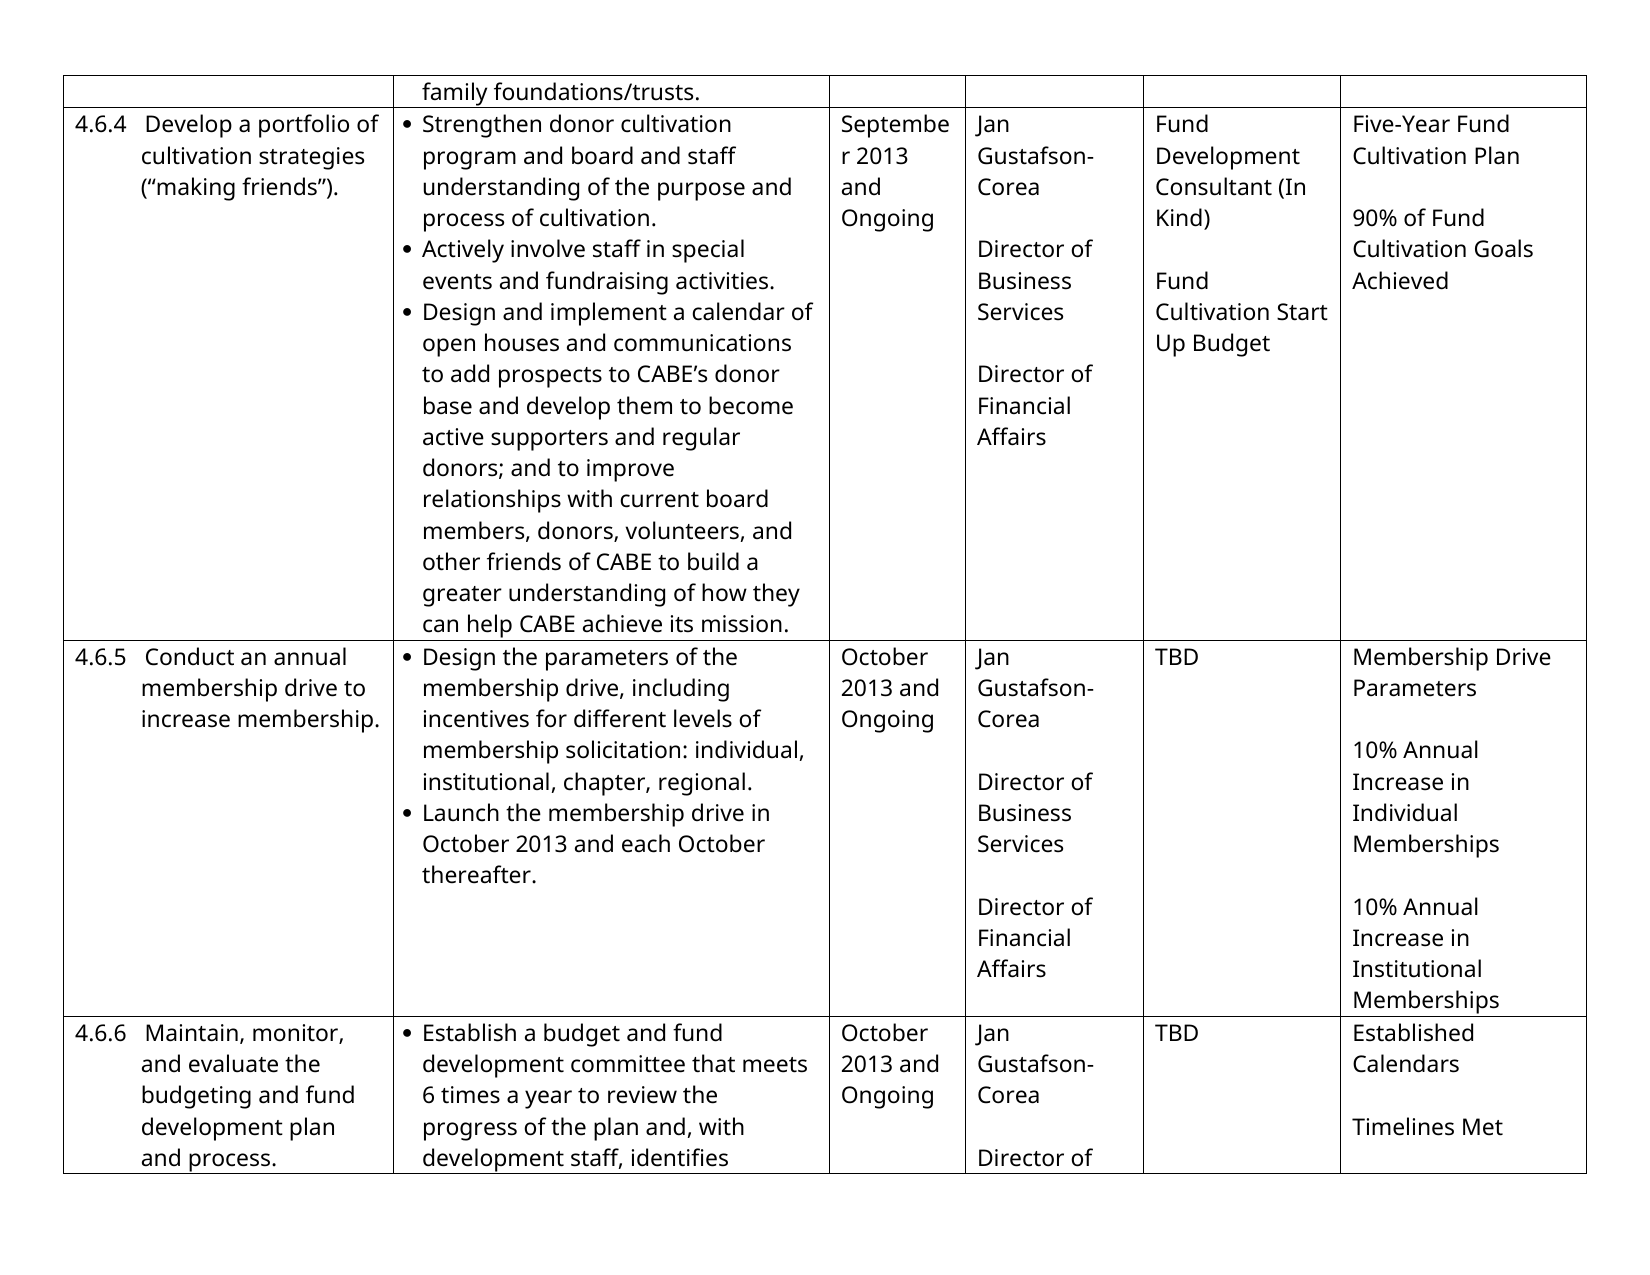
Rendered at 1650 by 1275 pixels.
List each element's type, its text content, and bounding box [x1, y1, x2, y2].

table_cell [830, 76, 965, 107]
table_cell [394, 1017, 829, 1173]
table_cell September 2013 and Ongoing [830, 108, 965, 639]
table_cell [1144, 76, 1340, 107]
table_cell Strengthen donor cultivation program and board and staff understanding of the purpose and process of cultivation. Actively involve staff in special events and fundraising activities. Design and implement a calendar of open houses and communications to add prospects to CABE’s donor base and develop them to become active supporters and regular donors; and to improve relationships with current board members, donors, volunteers, and other friends of CABE to build a greater understanding of how they can help CABE achieve its mission. [394, 108, 829, 639]
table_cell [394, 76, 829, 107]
table_cell Jan Gustafson-Corea Director of Business Services Director of Financial Affairs [966, 108, 1143, 639]
table_cell TBD [1144, 641, 1340, 1016]
table_cell Jan Gustafson-Corea Director of Business Services Director of Financial Affairs [966, 641, 1143, 1016]
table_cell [64, 1017, 393, 1173]
table_cell 4.6.4 Develop a portfolio of cultivation strategies (“making friends”). [64, 108, 393, 639]
table_cell Membership Drive Parameters 10% Annual Increase in Individual Memberships 10% Annual Increase in Institutional Memberships [1341, 641, 1586, 1016]
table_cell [1341, 1017, 1586, 1173]
table_cell TBD [1144, 1017, 1340, 1173]
table_cell 4.6.5 Conduct an annual membership drive to increase membership. [64, 641, 393, 1016]
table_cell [966, 76, 1143, 107]
table_cell Design the parameters of the membership drive, including incentives for different levels of membership solicitation: individual, institutional, chapter, regional. Launch the membership drive in October 2013 and each October thereafter. [394, 641, 829, 1016]
table_cell October 2013 and Ongoing [830, 641, 965, 1016]
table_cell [966, 1017, 1143, 1173]
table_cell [830, 1017, 965, 1173]
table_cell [1341, 76, 1586, 107]
table_cell Fund Development Consultant (In Kind) Fund Cultivation Start Up Budget [1144, 108, 1340, 639]
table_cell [64, 76, 393, 107]
table_cell Five-Year Fund Cultivation Plan 90% of Fund Cultivation Goals Achieved [1341, 108, 1586, 639]
